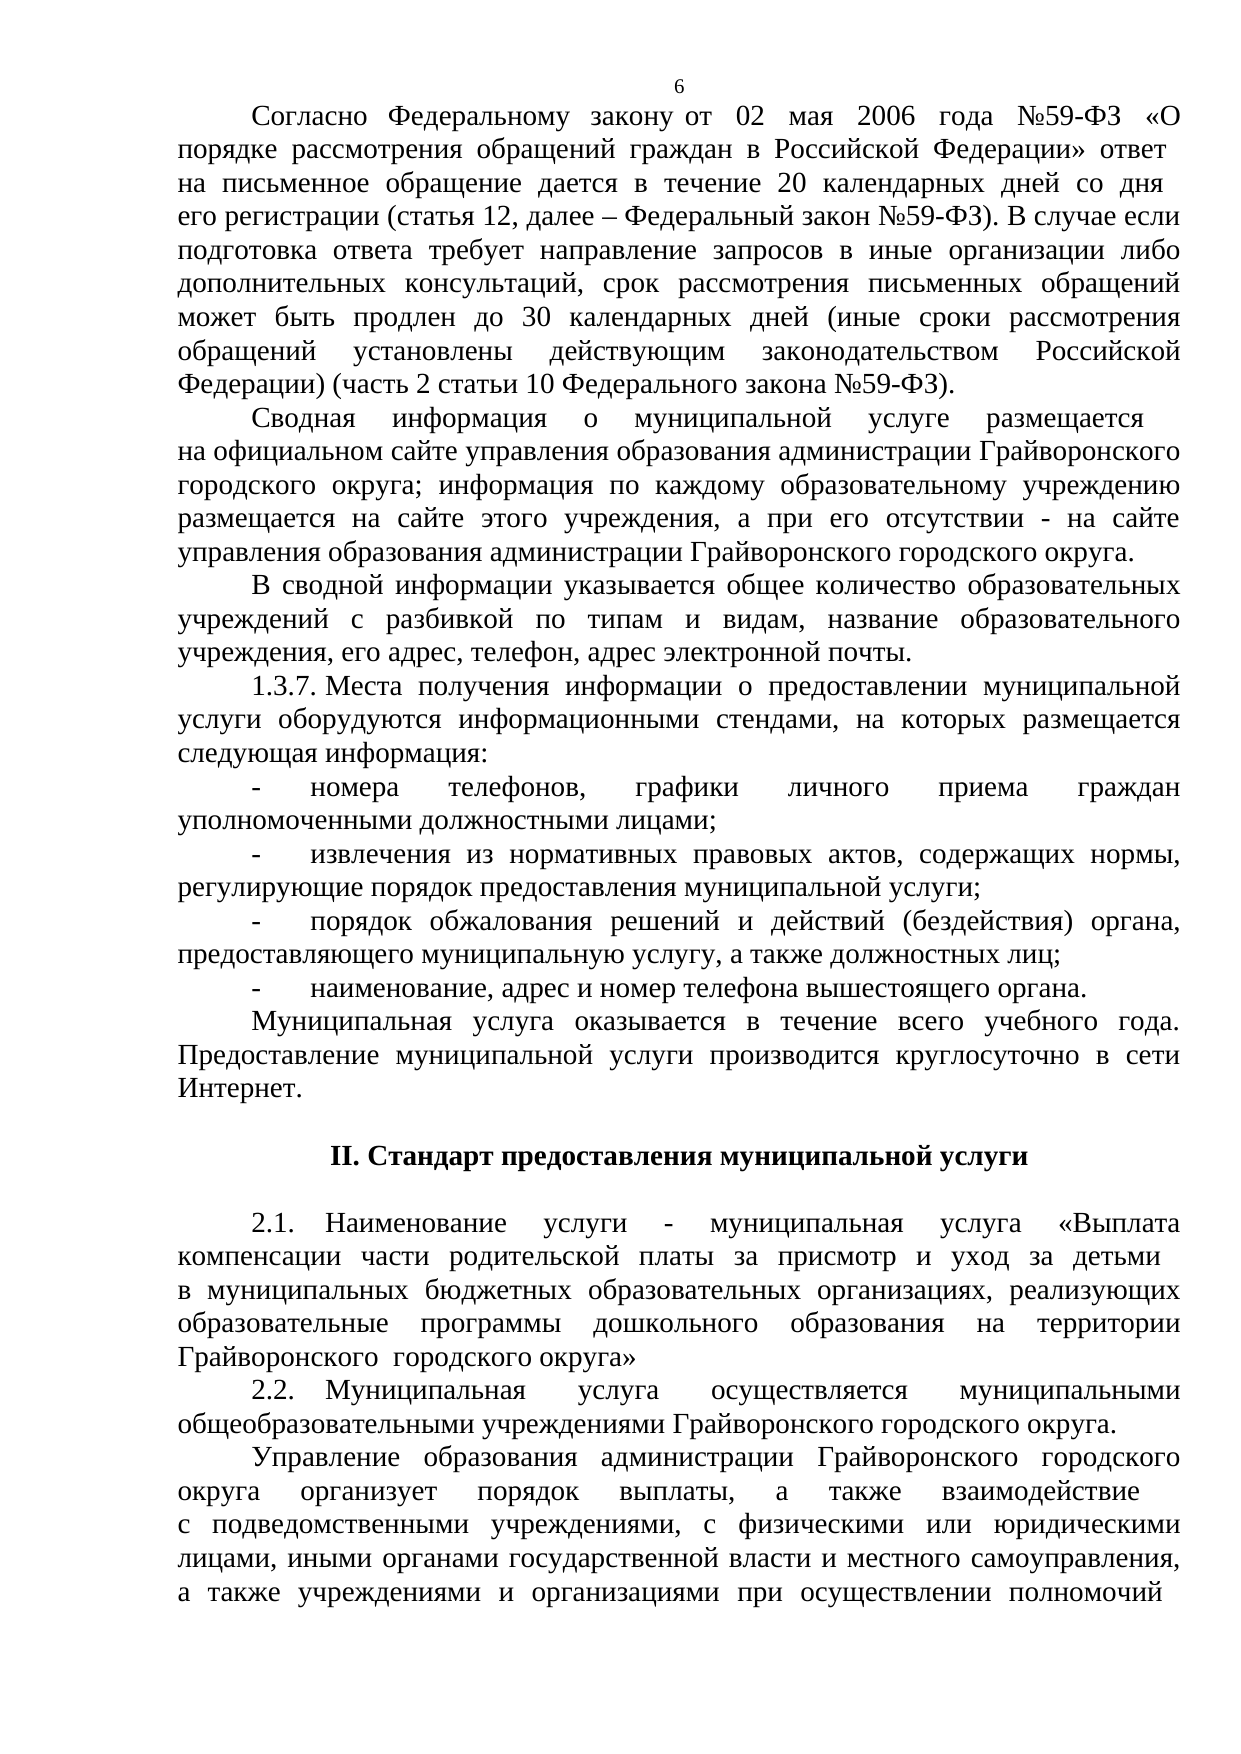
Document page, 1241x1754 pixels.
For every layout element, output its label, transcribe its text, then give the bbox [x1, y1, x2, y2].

text Согласно Федеральному закону от 02 мая 2006 года №59-ФЗ «О порядке рассмотрения обращений граждан в Российской Федерации» ответ на письменное обращение дается в течение 20 календарных дней со дня его регистрации (статья 12, далее – Федеральный закон №59-ФЗ). В случае если подготовка ответа требует направление запросов в иные организации либо дополнительных консультаций, срок рассмотрения письменных обращений может быть продлен до 30 календарных дней (иные сроки рассмотрения обращений установлены действующим законодательством Российской Федерации) (часть 2 статьи 10 Федерального закона №59-ФЗ). [177, 98, 1181, 400]
text - наименование, адрес и номер телефона вышестоящего органа. [177, 970, 1181, 1003]
text В сводной информации указывается общее количество образовательных учреждений с разбивкой по типам и видам, название образовательного учреждения, его адрес, телефон, адрес электронной почты. [177, 567, 1181, 668]
text 2.1. Наименование услуги - муниципальная услуга «Выплата компенсации части родительской платы за присмотр и уход за детьми в муниципальных бюджетных образовательных организациях, реализующих образовательные программы дошкольного образования на территории Грайворонского городского округа» [177, 1205, 1181, 1372]
text Сводная информация о муниципальной услуге размещается на официальном сайте управления образования администрации Грайворонского городского округа; информация по каждому образовательному учреждению размещается на сайте этого учреждения, а при его отсутствии - на сайте управления образования администрации Грайворонского городского округа. [177, 400, 1181, 567]
text 1.3.7. Места получения информации о предоставлении муниципальной услуги оборудуются информационными стендами, на которых размещается следующая информация: [177, 668, 1181, 769]
text - номера телефонов, графики личного приема граждан уполномоченными должностными лицами; [177, 769, 1181, 836]
text Муниципальная услуга оказывается в течение всего учебного года. Предоставление муниципальной услуги производится круглосуточно в сети Интернет. [177, 1003, 1181, 1104]
text II. Стандарт предоставления муниципальной услуги [177, 1138, 1181, 1171]
text - порядок обжалования решений и действий (бездействия) органа, предоставляющего муниципальную услугу, а также должностных лиц; [177, 903, 1181, 970]
text - извлечения из нормативных правовых актов, содержащих нормы, регулирующие порядок предоставления муниципальной услуги; [177, 836, 1181, 903]
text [177, 1439, 1181, 1607]
text 2.2. Муниципальная услуга осуществляется муниципальными общеобразовательными учреждениями Грайворонского городского округа. [177, 1372, 1181, 1439]
